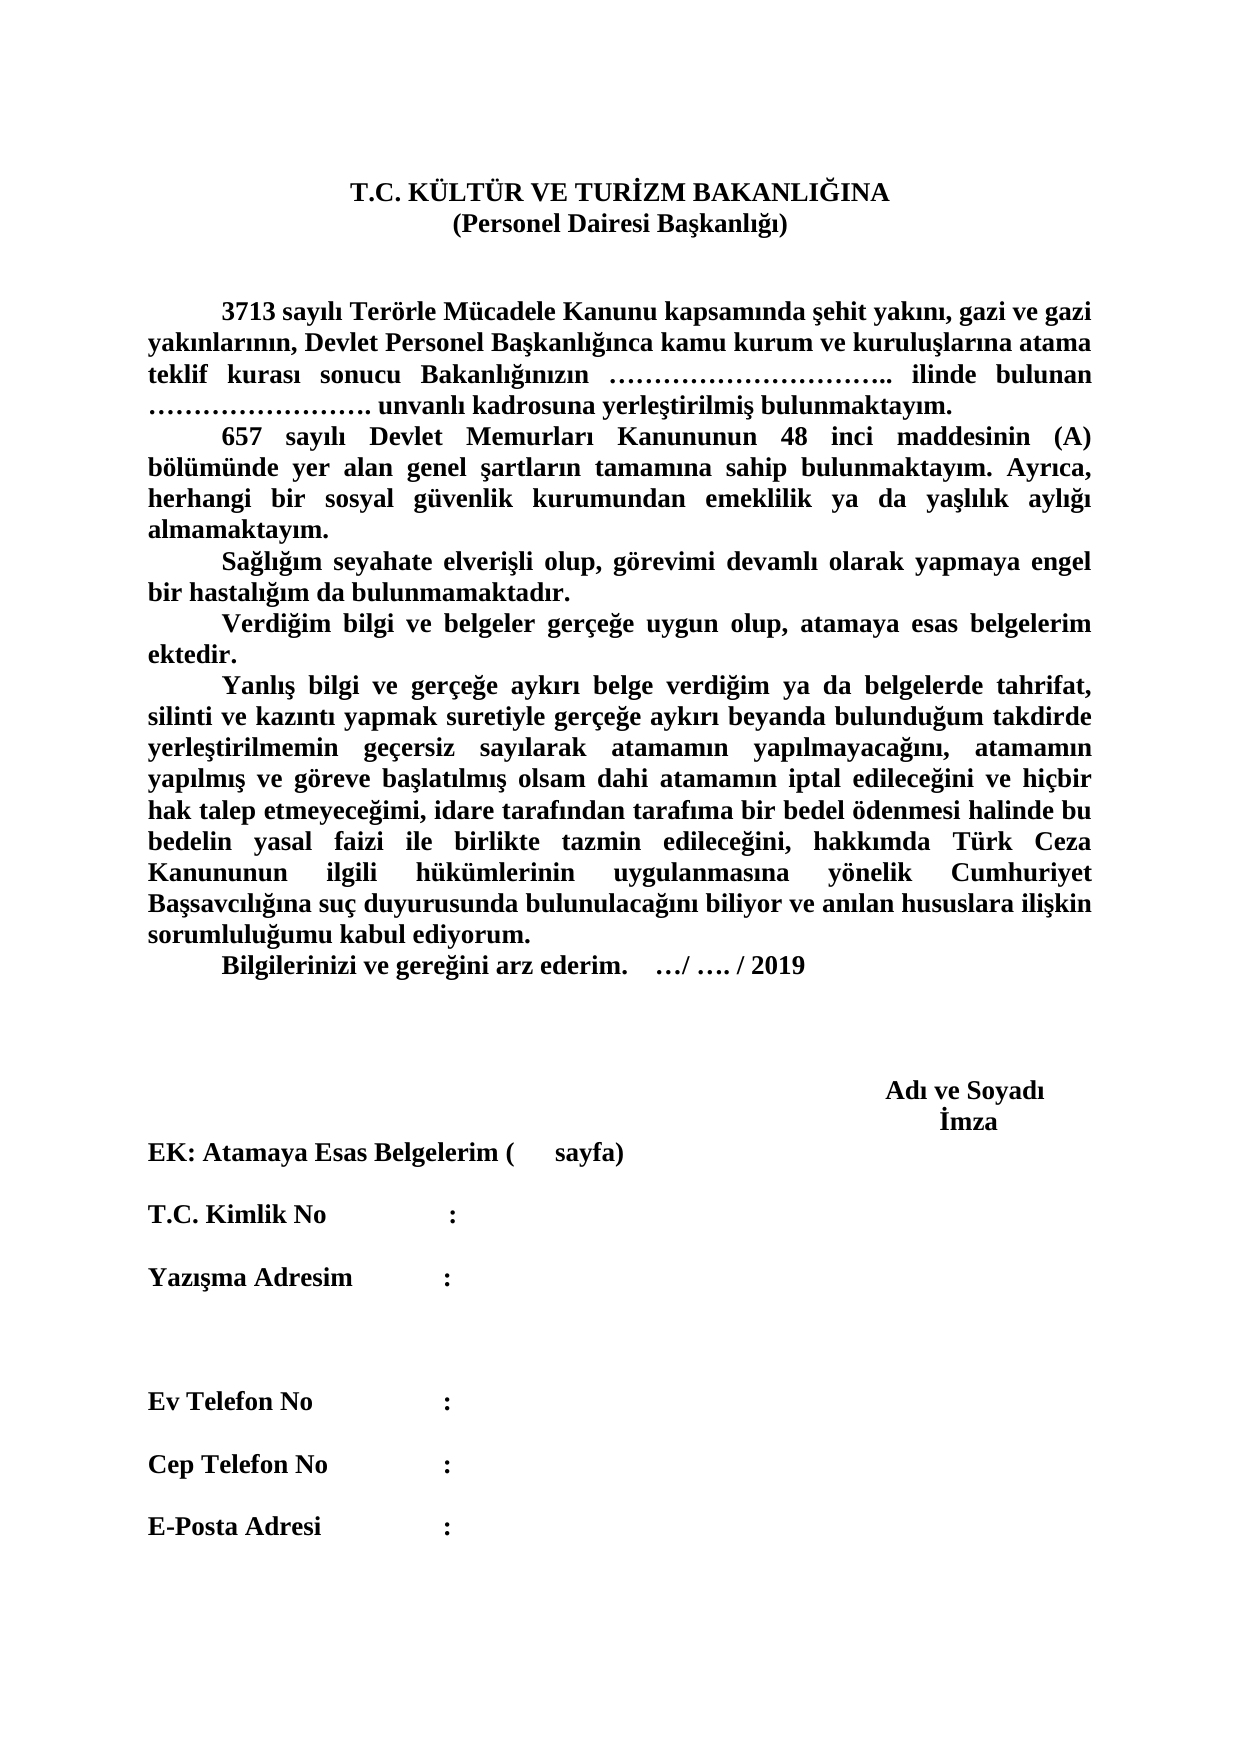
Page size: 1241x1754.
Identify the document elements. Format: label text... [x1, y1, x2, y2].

text (Personel Dairesi Başkanlığı) [148, 207, 1092, 238]
text Yazışma Adresim : [148, 1261, 1092, 1292]
text 3713 sayılı Terörle Mücadele Kanunu kapsamında şehit yakını, gazi ve gazi yakınlarının, Devlet Personel Başkanlığınca kamu kurum ve kuruluşlarına atama teklif kurası sonucu Bakanlığınızın ………………………….. ilinde bulunan ……………………. unvanlı kadrosuna yerleştirilmiş bulunmaktayım. [148, 295, 1092, 420]
text Yanlış bilgi ve gerçeğe aykırı belge verdiğim ya da belgelerde tahrifat, silinti ve kazıntı yapmak suretiyle gerçeğe aykırı beyanda bulunduğum takdirde yerleştirilmemin geçersiz sayılarak atamamın yapılmayacağını, atamamın yapılmış ve göreve başlatılmış olsam dahi atamamın iptal edileceğini ve hiçbir hak talep etmeyeceğimi, idare tarafından tarafıma bir bedel ödenmesi halinde bu bedelin yasal faizi ile birlikte tazmin edileceğini, hakkımda Türk Ceza Kanununun ilgili hükümlerinin uygulanmasına yönelik Cumhuriyet Başsavcılığına suç duyurusunda bulunulacağını biliyor ve anılan hususlara ilişkin sorumluluğumu kabul ediyorum. [148, 669, 1092, 949]
text İmza [148, 1105, 1092, 1136]
text 657 sayılı Devlet Memurları Kanununun 48 inci maddesinin (A) bölümünde yer alan genel şartların tamamına sahip bulunmaktayım. Ayrıca, herhangi bir sosyal güvenlik kurumundan emeklilik ya da yaşlılık aylığı almamaktayım. [148, 420, 1092, 544]
text T.C. Kimlik No : [148, 1199, 1092, 1230]
text Bilgilerinizi ve gereğini arz ederim. …/ …. / 2019 [148, 949, 1092, 981]
text E-Posta Adresi : [148, 1510, 1092, 1541]
text EK: Atamaya Esas Belgelerim ( sayfa) [148, 1136, 1092, 1167]
text Sağlığım seyahate elverişli olup, görevimi devamlı olarak yapmaya engel bir hastalığım da bulunmamaktadır. [148, 544, 1092, 607]
text Ev Telefon No : [148, 1386, 1092, 1417]
text Verdiğim bilgi ve belgeler gerçeğe uygun olup, atamaya esas belgelerim ektedir. [148, 607, 1092, 669]
text Adı ve Soyadı [148, 1074, 1092, 1105]
text Cep Telefon No : [148, 1448, 1092, 1479]
text T.C. KÜLTÜR VE TURİZM BAKANLIĞINA [148, 176, 1092, 207]
